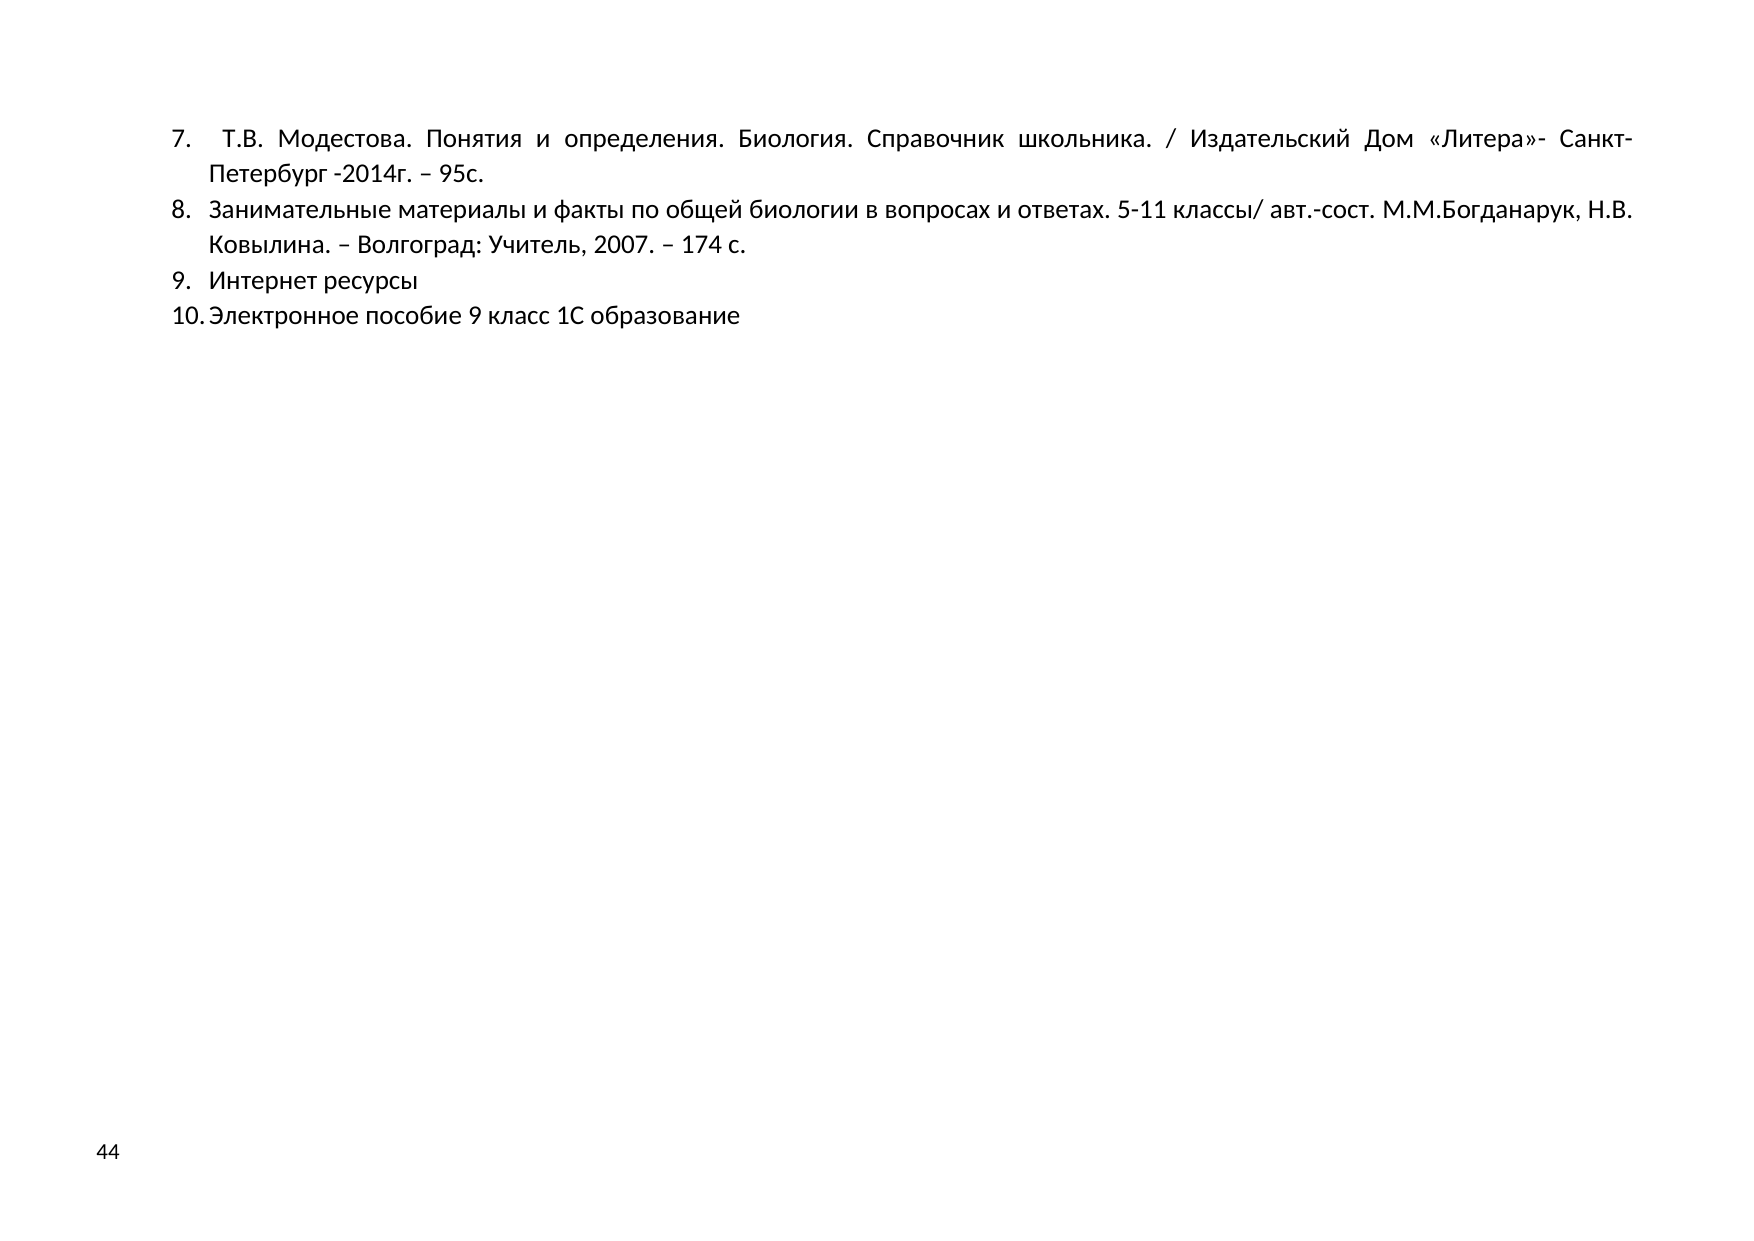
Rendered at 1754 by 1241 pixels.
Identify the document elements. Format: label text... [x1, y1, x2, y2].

list Занимательные материалы и факты по общей биологии в вопросах и ответах. 5-11 классы/ авт.-сост. М.М.Богданарук, Н.В. Ковылина. – Волгоград: Учитель, 2007. – 174 с. [171, 189, 1634, 260]
list Т.В. Модестова. Понятия и определения. Биология. Справочник школьника. / Издательский Дом «Литера»- Санкт- Петербург -2014г. – 95с. [171, 119, 1634, 189]
list Интернет ресурсы [171, 260, 1634, 296]
list Электронное пособие 9 класс 1С образование [171, 296, 1634, 331]
